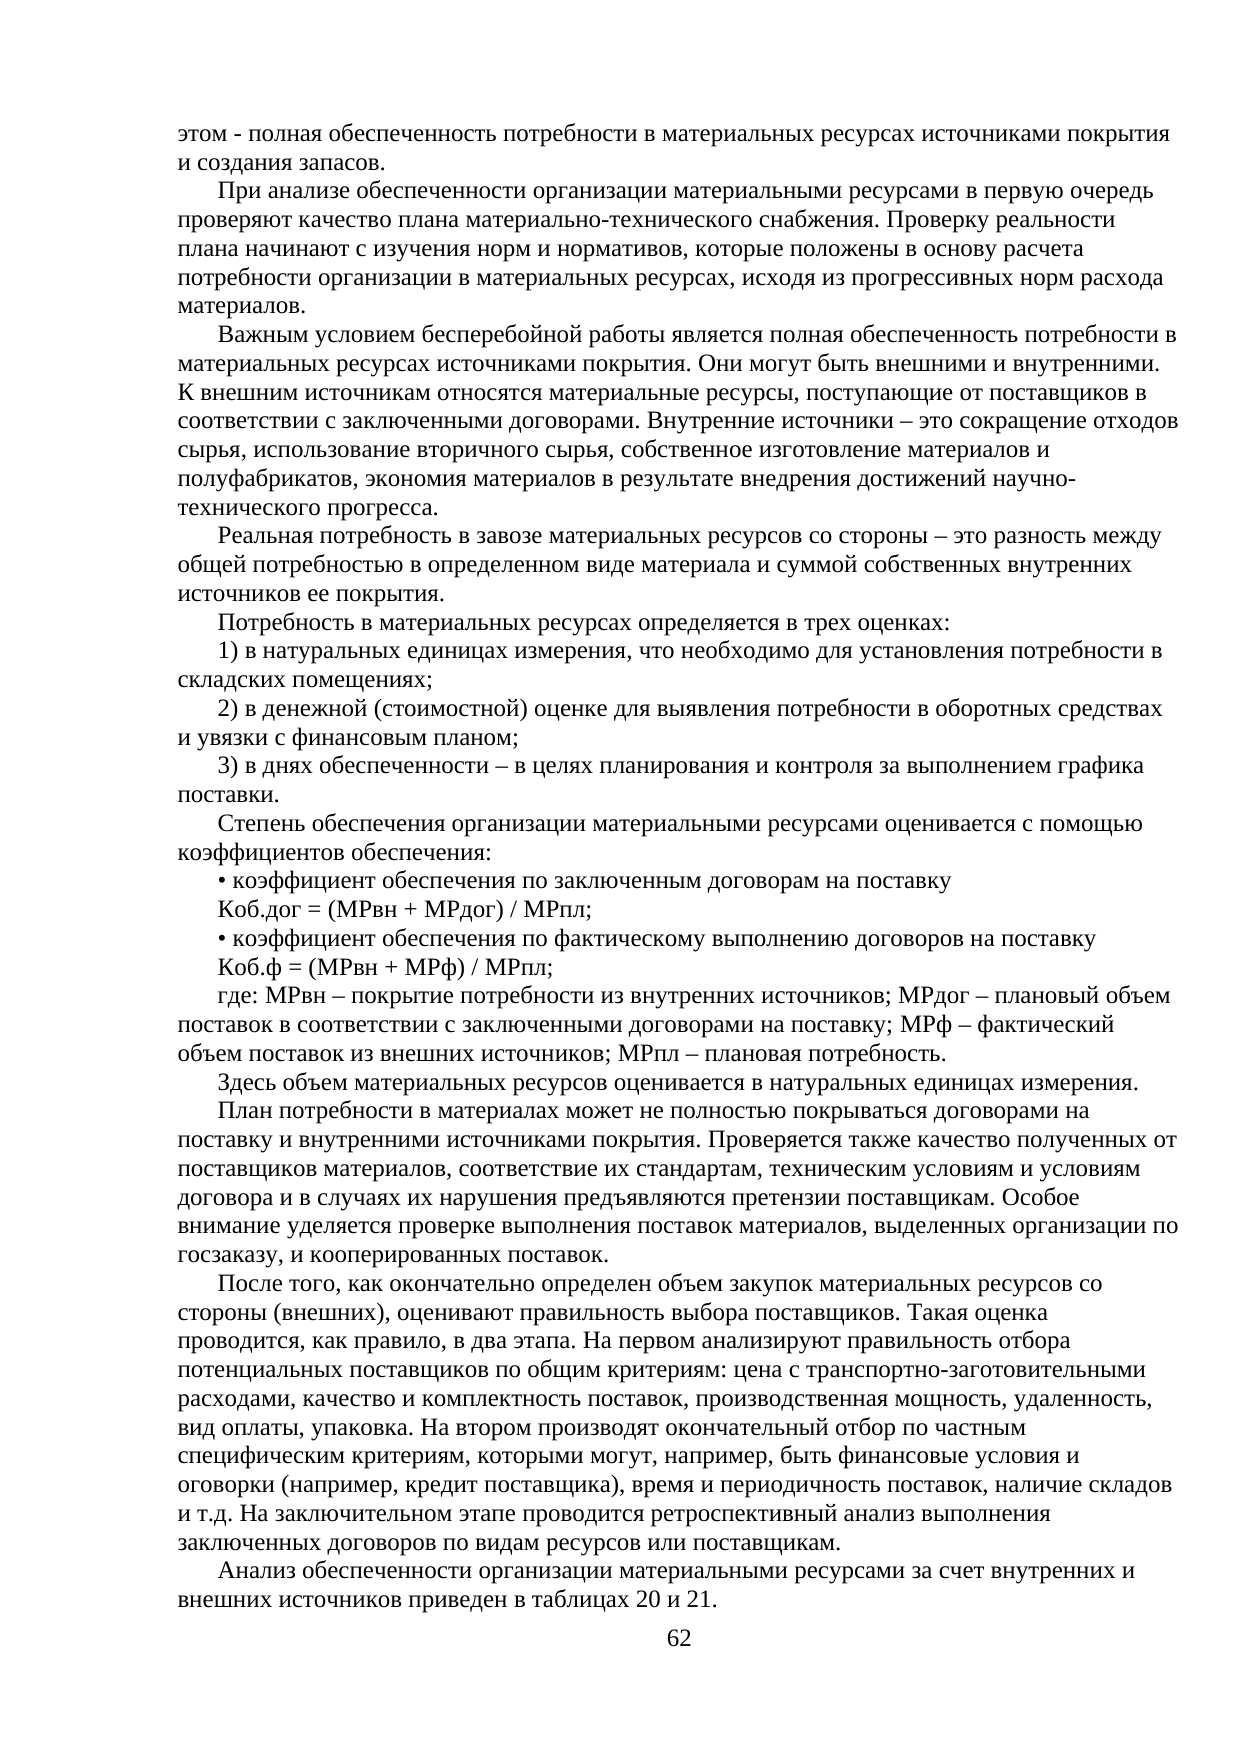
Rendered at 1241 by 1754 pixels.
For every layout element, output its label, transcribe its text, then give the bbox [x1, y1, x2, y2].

text 2) в денежной (стоимостной) оценке для выявления потребности в оборотных средствах и увязки с финансовым планом; [177, 693, 1181, 751]
text Здесь объем материальных ресурсов оценивается в натуральных единицах измерения. [177, 1067, 1181, 1096]
text Анализ обеспеченности организации материальными ресурсами за счет внутренних и внешних источников приведен в таблицах 20 и 21. [177, 1556, 1181, 1613]
text Коб.ф = (МРвн + МРф) / МРпл; [177, 952, 1181, 981]
text Коб.дог = (МРвн + МРдог) / МРпл; [177, 894, 1181, 923]
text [177, 118, 1181, 176]
text Важным условием бесперебойной работы является полная обеспеченность потребности в материальных ресурсах источниками покрытия. Они могут быть внешними и внутренними. К внешним источникам относятся материальные ресурсы, поступающие от поставщиков в соответствии с заключенными договорами. Внутренние источники – это сокращение отходов сырья, использование вторичного сырья, собственное изготовление материалов и полуфабрикатов, экономия материалов в результате внедрения достижений научно-технического прогресса. [177, 319, 1181, 521]
text После того, как окончательно определен объем закупок материальных ресурсов со стороны (внешних), оценивают правильность выбора поставщиков. Такая оценка проводится, как правило, в два этапа. На первом анализируют правильность отбора потенциальных поставщиков по общим критериям: цена с транспортно-заготовительными расходами, качество и комплектность поставок, производственная мощность, удаленность, вид оплаты, упаковка. На втором производят окончательный отбор по частным специфическим критериям, которыми могут, например, быть финансовые условия и оговорки (например, кредит поставщика), время и периодичность поставок, наличие складов и т.д. На заключительном этапе проводится ретроспективный анализ выполнения заключенных договоров по видам ресурсов или поставщикам. [177, 1268, 1181, 1556]
text Реальная потребность в завозе материальных ресурсов со стороны – это разность между общей потребностью в определенном виде материала и суммой собственных внутренних источников ее покрытия. [177, 521, 1181, 607]
text 1) в натуральных единицах измерения, что необходимо для установления потребности в складских помещениях; [177, 636, 1181, 693]
text где: МРвн – покрытие потребности из внутренних источников; МРдог – плановый объем поставок в соответствии с заключенными договорами на поставку; МРф – фактический объем поставок из внешних источников; МРпл – плановая потребность. [177, 981, 1181, 1067]
text Потребность в материальных ресурсах определяется в трех оценках: [177, 607, 1181, 636]
text При анализе обеспеченности организации материальными ресурсами в первую очередь проверяют качество плана материально-технического снабжения. Проверку реальности плана начинают с изучения норм и нормативов, которые положены в основу расчета потребности организации в материальных ресурсах, исходя из прогрессивных норм расхода материалов. [177, 176, 1181, 319]
text План потребности в материалах может не полностью покрываться договорами на поставку и внутренними источниками покрытия. Проверяется также качество полученных от поставщиков материалов, соответствие их стандартам, техническим условиям и условиям договора и в случаях их нарушения предъявляются претензии поставщикам. Особое внимание уделяется проверке выполнения поставок материалов, выделенных организации по госзаказу, и кооперированных поставок. [177, 1096, 1181, 1268]
text Степень обеспечения организации материальными ресурсами оценивается с помощью коэффициентов обеспечения: [177, 808, 1181, 866]
text • коэффициент обеспечения по заключенным договорам на поставку [177, 866, 1181, 894]
text • коэффициент обеспечения по фактическому выполнению договоров на поставку [177, 923, 1181, 952]
text 3) в днях обеспеченности – в целях планирования и контроля за выполнением графика поставки. [177, 751, 1181, 808]
